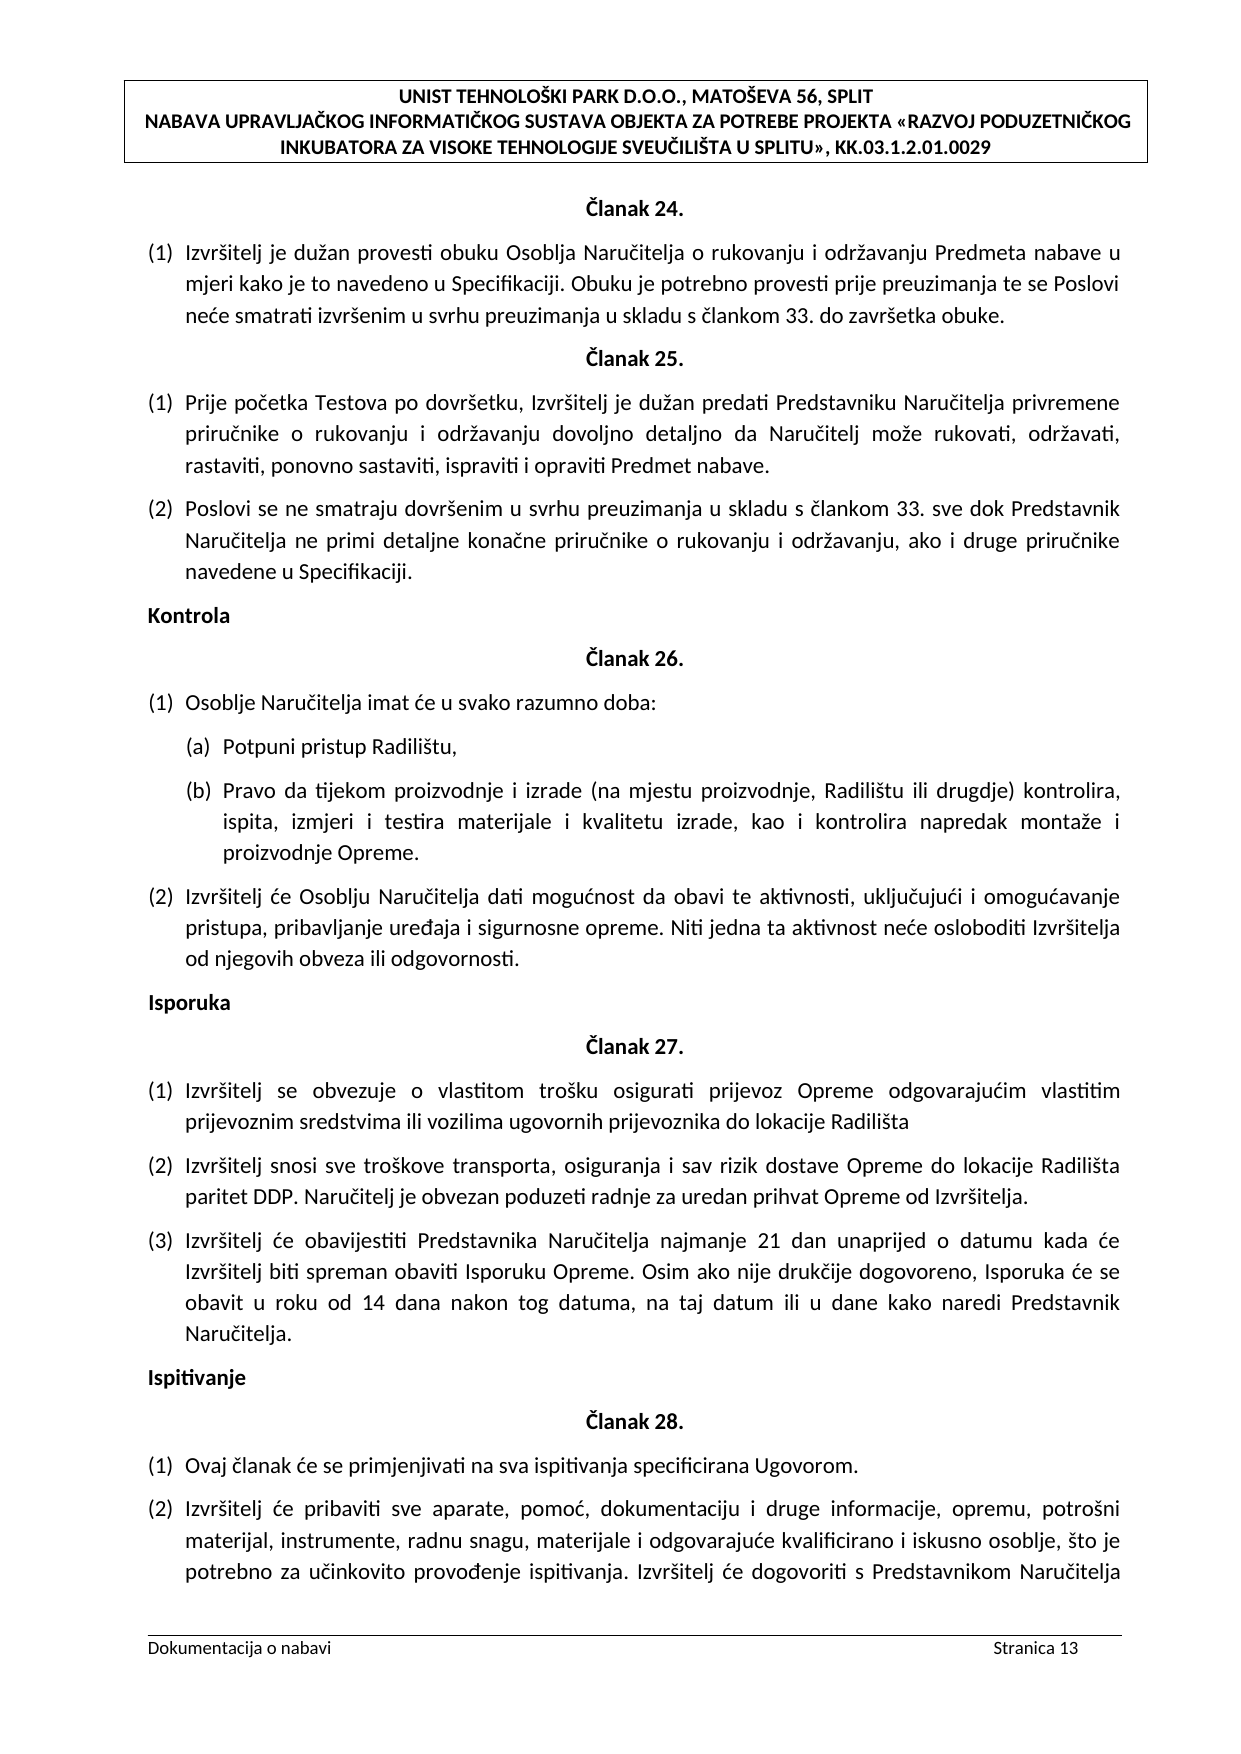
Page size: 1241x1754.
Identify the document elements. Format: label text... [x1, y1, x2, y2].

text Članak 28. [148, 1404, 1122, 1435]
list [148, 1491, 1122, 1585]
text Članak 24. [148, 191, 1122, 223]
list Pravo da tijekom proizvodnje i izrade (na mjestu proizvodnje, Radilištu ili drugdje) kontrolira, ispita, izmjeri i testira materijale i kvalitetu izrade, kao i kontrolira napredak montaže i proizvodnje Opreme. [186, 773, 1122, 866]
list Izvršitelj će obavijestiti Predstavnika Naručitelja najmanje 21 dan unaprijed o datumu kada će Izvršitelj biti spreman obaviti Isporuku Opreme. Osim ako nije drukčije dogovoreno, Isporuka će se obavit u roku od 14 dana nakon tog datuma, na taj datum ili u dane kako naredi Predstavnik Naručitelja. [148, 1223, 1122, 1348]
text Ispitivanje [148, 1360, 1122, 1391]
list Izvršitelj će Osoblju Naručitelja dati mogućnost da obavi te aktivnosti, uključujući i omogućavanje pristupa, pribavljanje uređaja i sigurnosne opreme. Niti jedna ta aktivnost neće osloboditi Izvršitelja od njegovih obveza ili odgovornosti. [148, 879, 1122, 973]
text Članak 25. [148, 341, 1122, 373]
list Poslovi se ne smatraju dovršenim u svrhu preuzimanja u skladu s člankom 33. sve dok Predstavnik Naručitelja ne primi detaljne konačne priručnike o rukovanju i održavanju, ako i druge priručnike navedene u Specifikaciji. [148, 491, 1122, 585]
text Kontrola [148, 598, 1122, 629]
list Prije početka Testova po dovršetku, Izvršitelj je dužan predati Predstavniku Naručitelja privremene priručnike o rukovanju i održavanju dovoljno detaljno da Naručitelj može rukovati, održavati, rastaviti, ponovno sastaviti, ispraviti i opraviti Predmet nabave. [148, 385, 1122, 479]
list Izvršitelj snosi sve troškove transporta, osiguranja i sav rizik dostave Opreme do lokacije Radilišta paritet DDP. Naručitelj je obvezan poduzeti radnje za uredan prihvat Opreme od Izvršitelja. [148, 1148, 1122, 1210]
text Članak 26. [148, 641, 1122, 673]
text Članak 27. [148, 1029, 1122, 1060]
list Osoblje Naručitelja imat će u svako razumno doba: [148, 685, 1122, 716]
list Izvršitelj se obvezuje o vlastitom trošku osigurati prijevoz Opreme odgovarajućim vlastitim prijevoznim sredstvima ili vozilima ugovornih prijevoznika do lokacije Radilišta [148, 1073, 1122, 1135]
list Ovaj članak će se primjenjivati na sva ispitivanja specificirana Ugovorom. [148, 1448, 1122, 1479]
list Izvršitelj je dužan provesti obuku Osoblja Naručitelja o rukovanju i održavanju Predmeta nabave u mjeri kako je to navedeno u Specifikaciji. Obuku je potrebno provesti prije preuzimanja te se Poslovi neće smatrati izvršenim u svrhu preuzimanja u skladu s člankom 33. do završetka obuke. [148, 235, 1122, 329]
text Isporuka [148, 985, 1122, 1016]
list Potpuni pristup Radilištu, [186, 729, 1122, 760]
